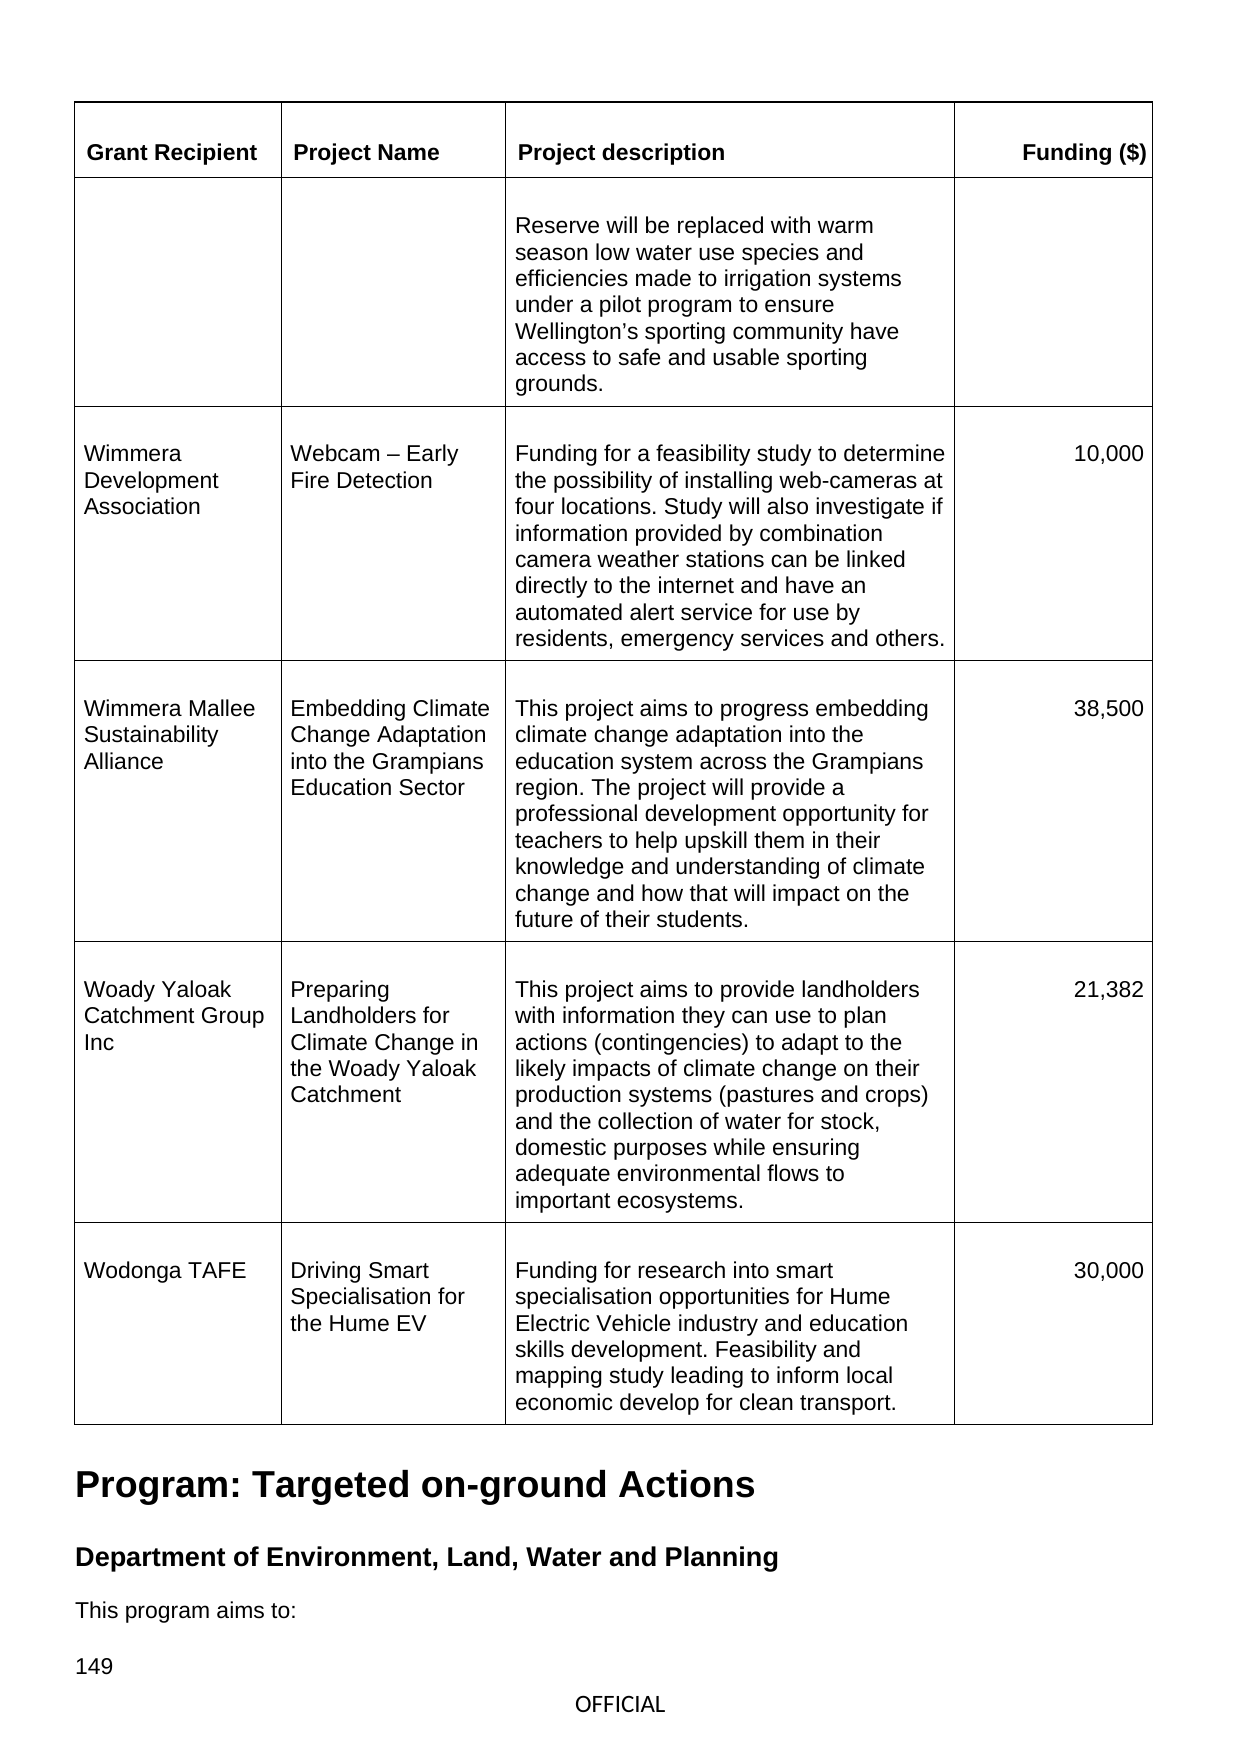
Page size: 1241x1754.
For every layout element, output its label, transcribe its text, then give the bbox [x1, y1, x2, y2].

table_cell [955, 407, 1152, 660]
subtitle Department of Environment, Land, Water and Planning [75, 1541, 1165, 1572]
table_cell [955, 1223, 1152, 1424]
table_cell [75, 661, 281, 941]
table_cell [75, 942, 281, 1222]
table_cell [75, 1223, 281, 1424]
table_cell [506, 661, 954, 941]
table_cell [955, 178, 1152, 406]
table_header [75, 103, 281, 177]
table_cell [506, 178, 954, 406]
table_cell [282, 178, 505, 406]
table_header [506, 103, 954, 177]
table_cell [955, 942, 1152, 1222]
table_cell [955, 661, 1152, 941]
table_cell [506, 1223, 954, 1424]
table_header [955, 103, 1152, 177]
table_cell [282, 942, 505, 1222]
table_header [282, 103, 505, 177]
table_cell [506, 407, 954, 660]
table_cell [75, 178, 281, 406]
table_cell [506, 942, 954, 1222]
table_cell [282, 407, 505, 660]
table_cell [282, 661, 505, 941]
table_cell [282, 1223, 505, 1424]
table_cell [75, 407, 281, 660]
subtitle Program: Targeted on-ground Actions [75, 1462, 1165, 1506]
text This program aims to: [75, 1597, 1165, 1623]
